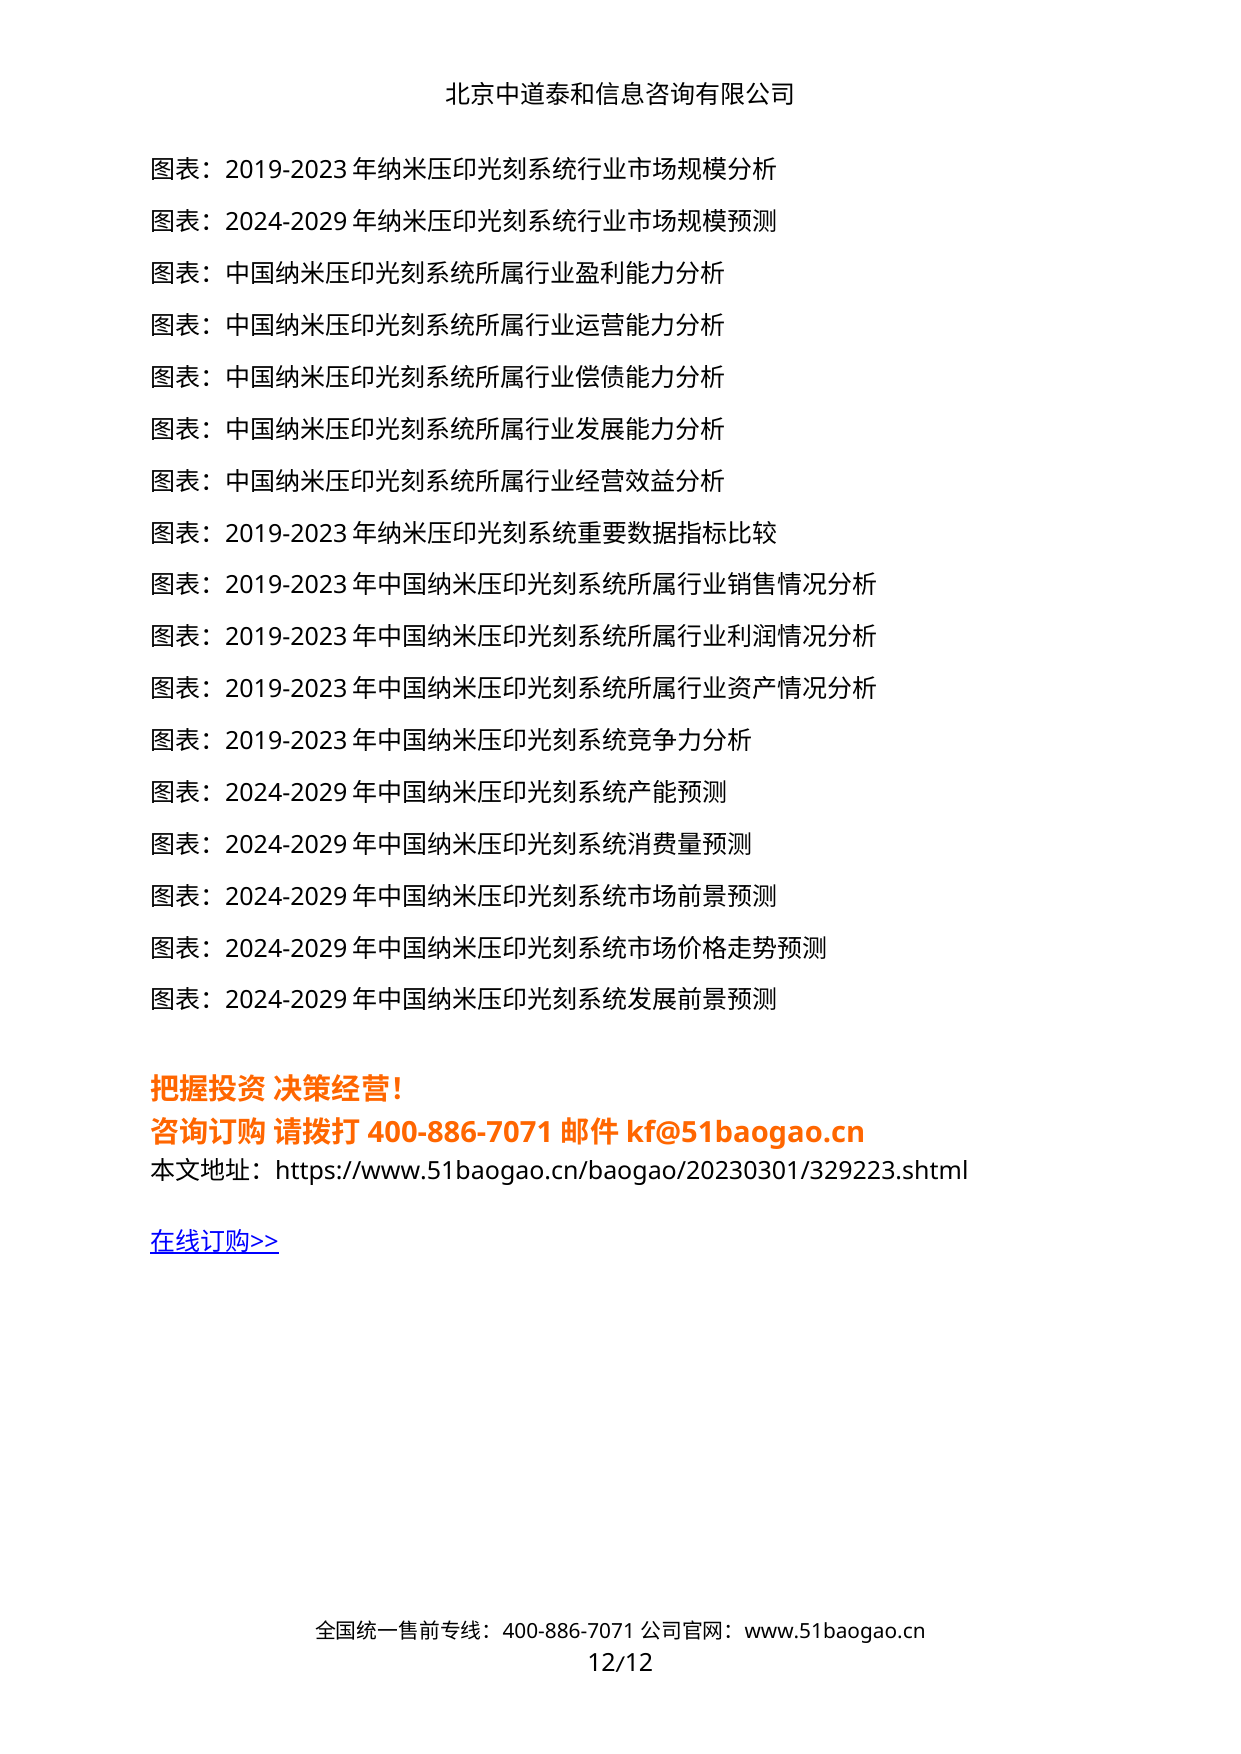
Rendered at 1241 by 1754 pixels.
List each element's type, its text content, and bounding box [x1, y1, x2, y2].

text 图表：2019-2023年纳米压印光刻系统行业市场规模分析 [150, 150, 1090, 186]
text 图表：2019-2023年纳米压印光刻系统重要数据指标比较 [150, 513, 1090, 549]
text 图表：中国纳米压印光刻系统所属行业经营效益分析 [150, 461, 1090, 497]
text 图表：2024-2029年中国纳米压印光刻系统发展前景预测 [150, 980, 1090, 1016]
text 图表：中国纳米压印光刻系统所属行业盈利能力分析 [150, 254, 1090, 290]
text 图表：2024-2029年中国纳米压印光刻系统市场前景预测 [150, 876, 1090, 912]
text 图表：中国纳米压印光刻系统所属行业偿债能力分析 [150, 357, 1090, 394]
text 图表：2019-2023年中国纳米压印光刻系统竞争力分析 [150, 721, 1090, 757]
text 图表：中国纳米压印光刻系统所属行业发展能力分析 [150, 409, 1090, 446]
text 图表：2019-2023年中国纳米压印光刻系统所属行业销售情况分析 [150, 565, 1090, 601]
text 把握投资 决策经营！咨询订购 请拨打 400-886-7071 邮件 kf@51baogao.cn本文地址：https://www.51baogao.cn/baogao/20230301/329223.shtml [150, 1032, 1090, 1187]
text 图表：中国纳米压印光刻系统所属行业运营能力分析 [150, 306, 1090, 342]
text 图表：2024-2029年纳米压印光刻系统行业市场规模预测 [150, 202, 1090, 238]
text 图表：2019-2023年中国纳米压印光刻系统所属行业利润情况分析 [150, 617, 1090, 653]
text 图表：2024-2029年中国纳米压印光刻系统消费量预测 [150, 824, 1090, 861]
text 图表：2019-2023年中国纳米压印光刻系统所属行业资产情况分析 [150, 669, 1090, 705]
text 图表：2024-2029年中国纳米压印光刻系统市场价格走势预测 [150, 928, 1090, 964]
text 图表：2024-2029年中国纳米压印光刻系统产能预测 [150, 772, 1090, 809]
text 在线订购>> [150, 1187, 1090, 1257]
